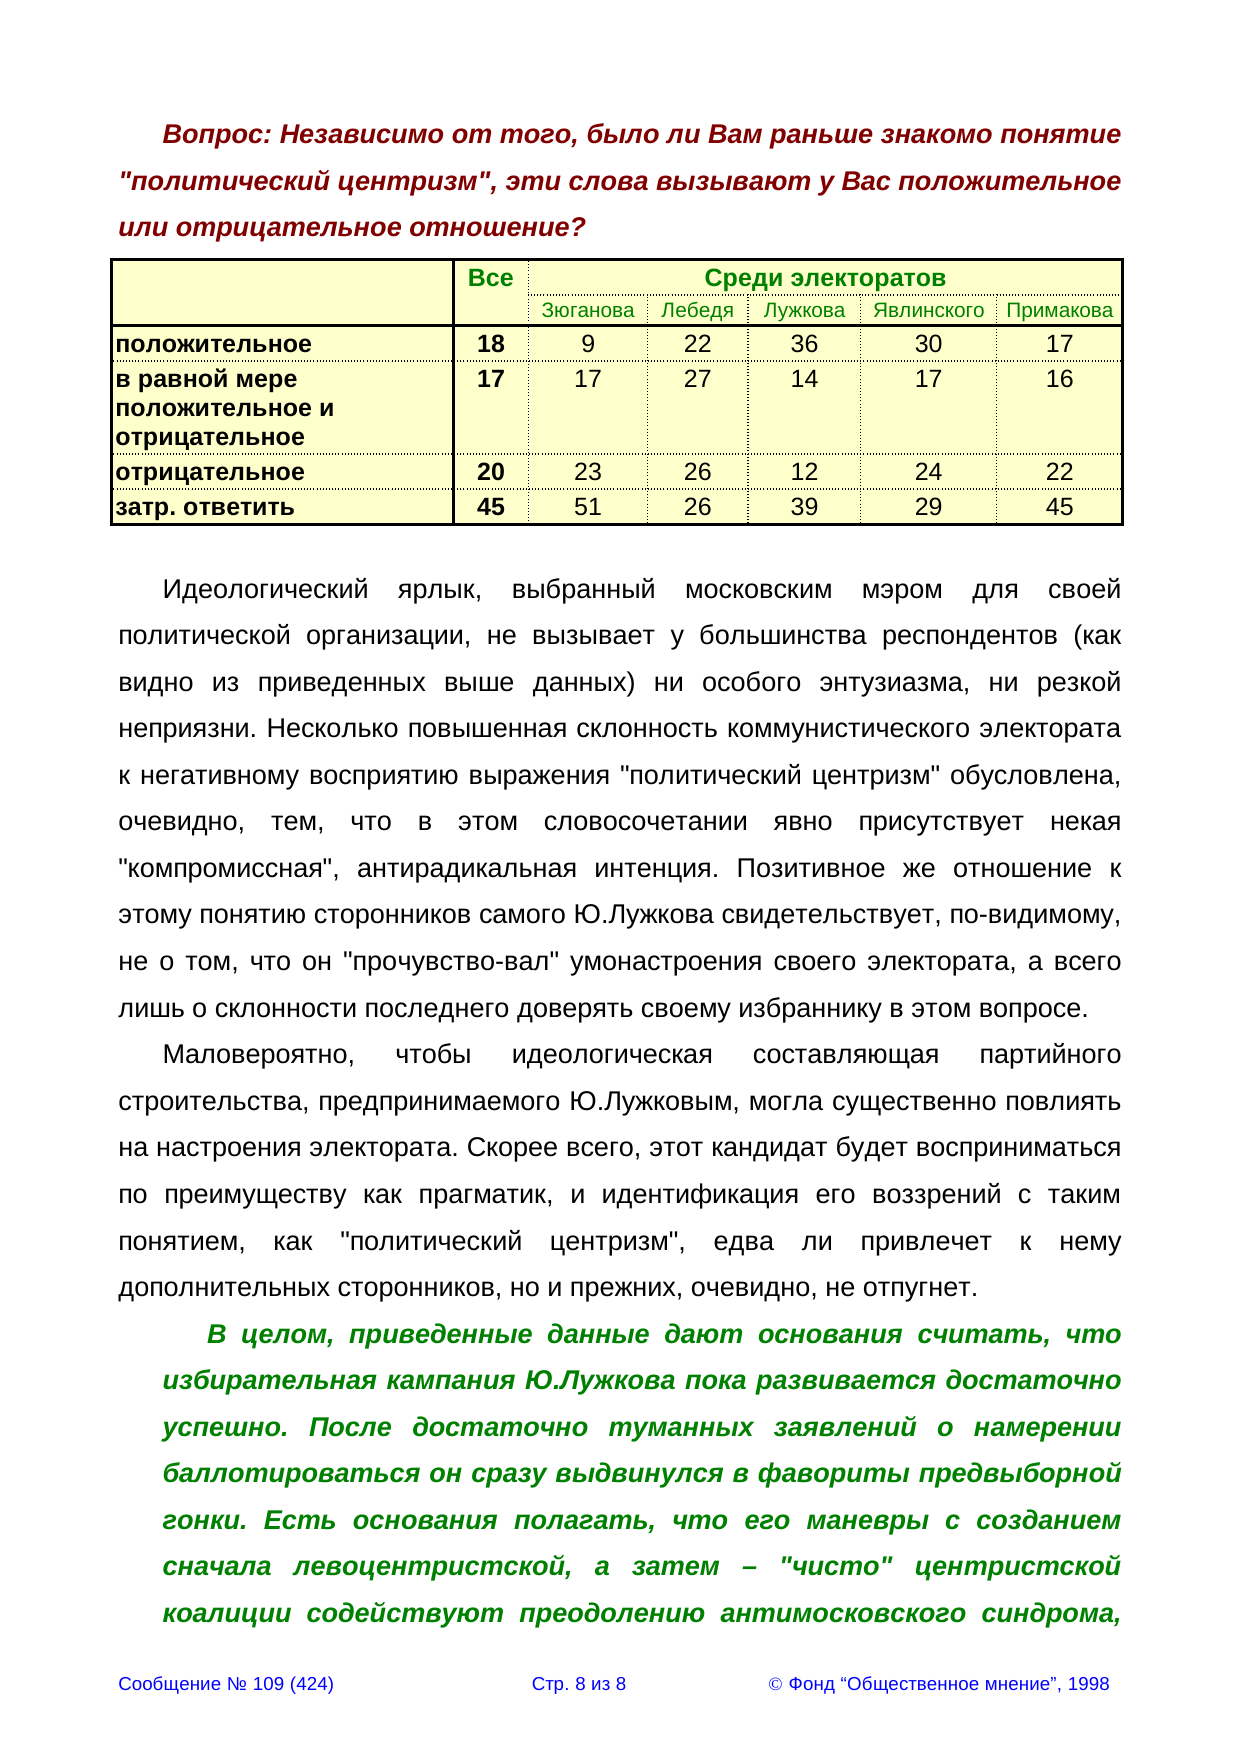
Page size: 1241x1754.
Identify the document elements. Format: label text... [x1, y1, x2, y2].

table_cell [113, 294, 452, 324]
table_cell 36 [748, 327, 861, 360]
table_cell 17 [997, 327, 1121, 360]
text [162, 1317, 1122, 1628]
table_cell 26 [647, 453, 748, 488]
table_cell 45 [455, 488, 528, 523]
table_cell Лебедя [647, 294, 748, 324]
table_cell 23 [529, 453, 647, 488]
table_cell 51 [529, 488, 647, 523]
table_cell 17 [529, 360, 647, 453]
table_cell 24 [861, 453, 997, 488]
table_cell 22 [647, 327, 748, 360]
table_cell отрицательное [113, 453, 452, 488]
table_cell 17 [455, 360, 528, 453]
table_cell 22 [997, 453, 1121, 488]
table_cell положительное [113, 327, 452, 360]
table_cell 45 [997, 488, 1121, 523]
table_cell Явлинского [861, 294, 997, 324]
table_cell 30 [861, 327, 997, 360]
table_header Все [455, 261, 528, 294]
table_cell 27 [647, 360, 748, 453]
table_cell 16 [997, 360, 1121, 453]
text Вопрос: Независимо от того, было ли Вам раньше знакомо понятие "политический центризм", эти слова вызывают у Вас положительное или отрицательное отношение? [118, 118, 1122, 242]
table_cell 29 [861, 488, 997, 523]
table_cell 17 [861, 360, 997, 453]
table_cell Примакова [997, 294, 1121, 324]
table_cell [455, 294, 528, 324]
table_cell затр. ответить [113, 488, 452, 523]
table_cell 26 [647, 488, 748, 523]
table_cell 12 [748, 453, 861, 488]
table_cell Зюганова [529, 294, 647, 324]
table_cell в равной мере положительное и отрицательное [113, 360, 452, 453]
table_cell 18 [455, 327, 528, 360]
table_cell 14 [748, 360, 861, 453]
table_cell Лужкова [748, 294, 861, 324]
table_header [113, 261, 452, 294]
table_cell 20 [455, 453, 528, 488]
text Идеологический ярлык, выбранный московским мэром для своей политической организации, не вызывает у большинства респондентов (как видно из приведенных выше данных) ни особого энтузиазма, ни резкой неприязни. Несколько повышенная склонность коммунистического электората к негативному восприятию выражения "политический центризм" обусловлена, очевидно, тем, что в этом словосочетании явно присутствует некая "компромиссная", антирадикальная интенция. Позитивное же отношение к этому понятию сторонников самого Ю.Лужкова свидетельствует, по-видимому, не о том, что он "прочувство-вал" умонастроения своего электората, а всего лишь о склонности последнего доверять своему избраннику в этом вопросе. [118, 572, 1122, 1023]
text Маловероятно, чтобы идеологическая составляющая партийного строительства, предпринимаемого Ю.Лужковым, могла существенно повлиять на настроения электората. Скорее всего, этот кандидат будет восприниматься по преимуществу как прагматик, и идентификация его воззрений с таким понятием, как "политический центризм", едва ли привлечет к нему дополнительных сторонников, но и прежних, очевидно, не отпугнет. [118, 1038, 1122, 1302]
table_header Среди электоратов [529, 261, 1121, 294]
table_cell 39 [748, 488, 861, 523]
table_cell 9 [529, 327, 647, 360]
